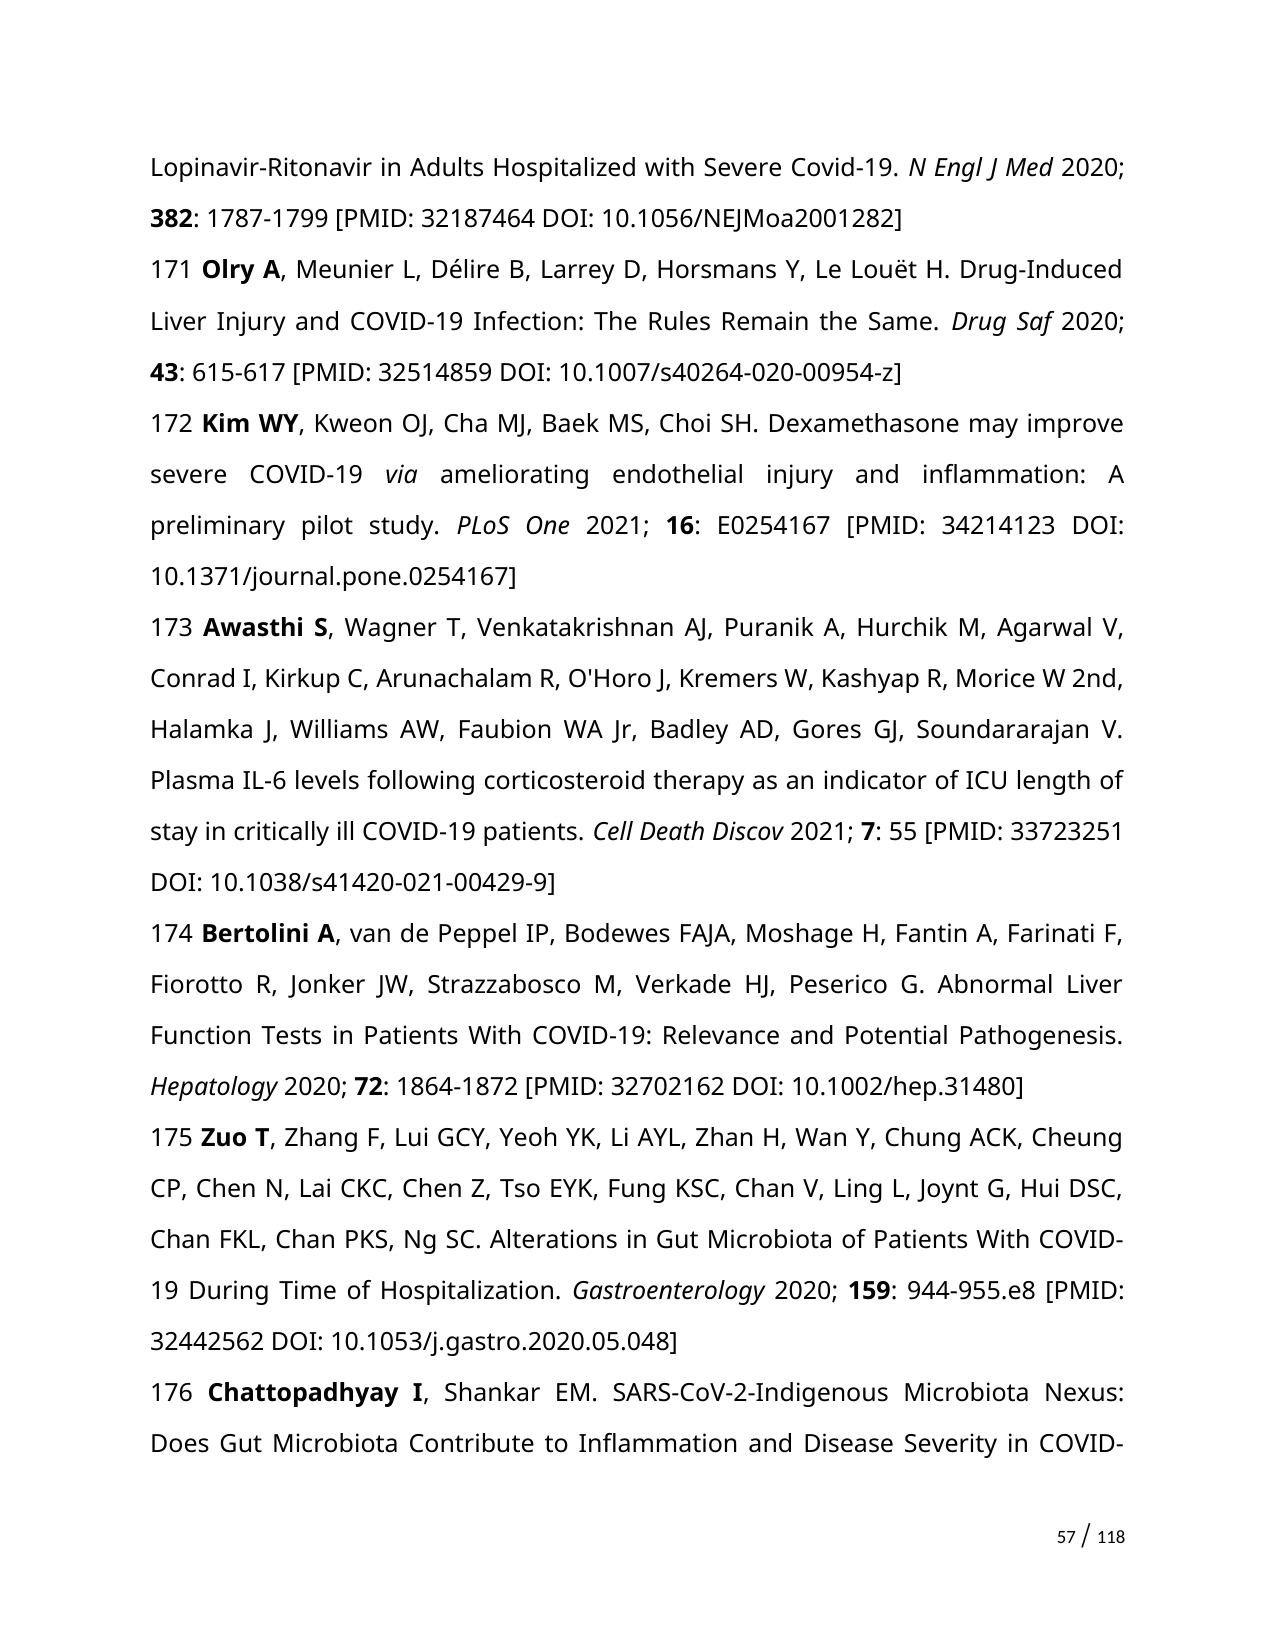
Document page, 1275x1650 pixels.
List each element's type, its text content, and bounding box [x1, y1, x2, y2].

text 172 Kim WY, Kweon OJ, Cha MJ, Baek MS, Choi SH. Dexamethasone may improve severe COVID-19 via ameliorating endothelial injury and inflammation: A preliminary pilot study. PLoS One 2021; 16: E0254167 [PMID: 34214123 DOI: 10.1371/journal.pone.0254167] [150, 405, 1125, 592]
text 174 Bertolini A, van de Peppel IP, Bodewes FAJA, Moshage H, Fantin A, Farinati F, Fiorotto R, Jonker JW, Strazzabosco M, Verkade HJ, Peserico G. Abnormal Liver Function Tests in Patients With COVID-19: Relevance and Potential Pathogenesis. Hepatology 2020; 72: 1864-1872 [PMID: 32702162 DOI: 10.1002/hep.31480] [150, 916, 1125, 1103]
text 175 Zuo T, Zhang F, Lui GCY, Yeoh YK, Li AYL, Zhan H, Wan Y, Chung ACK, Cheung CP, Chen N, Lai CKC, Chen Z, Tso EYK, Fung KSC, Chan V, Ling L, Joynt G, Hui DSC, Chan FKL, Chan PKS, Ng SC. Alterations in Gut Microbiota of Patients With COVID-19 During Time of Hospitalization. Gastroenterology 2020; 159: 944-955.e8 [PMID: 32442562 DOI: 10.1053/j.gastro.2020.05.048] [150, 1120, 1125, 1358]
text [150, 150, 1125, 235]
text 171 Olry A, Meunier L, Délire B, Larrey D, Horsmans Y, Le Louët H. Drug-Induced Liver Injury and COVID-19 Infection: The Rules Remain the Same. Drug Saf 2020; 43: 615-617 [PMID: 32514859 DOI: 10.1007/s40264-020-00954-z] [150, 252, 1125, 388]
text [150, 1375, 1125, 1460]
text 173 Awasthi S, Wagner T, Venkatakrishnan AJ, Puranik A, Hurchik M, Agarwal V, Conrad I, Kirkup C, Arunachalam R, O'Horo J, Kremers W, Kashyap R, Morice W 2nd, Halamka J, Williams AW, Faubion WA Jr, Badley AD, Gores GJ, Soundararajan V. Plasma IL-6 levels following corticosteroid therapy as an indicator of ICU length of stay in critically ill COVID-19 patients. Cell Death Discov 2021; 7: 55 [PMID: 33723251 DOI: 10.1038/s41420-021-00429-9] [150, 609, 1125, 899]
